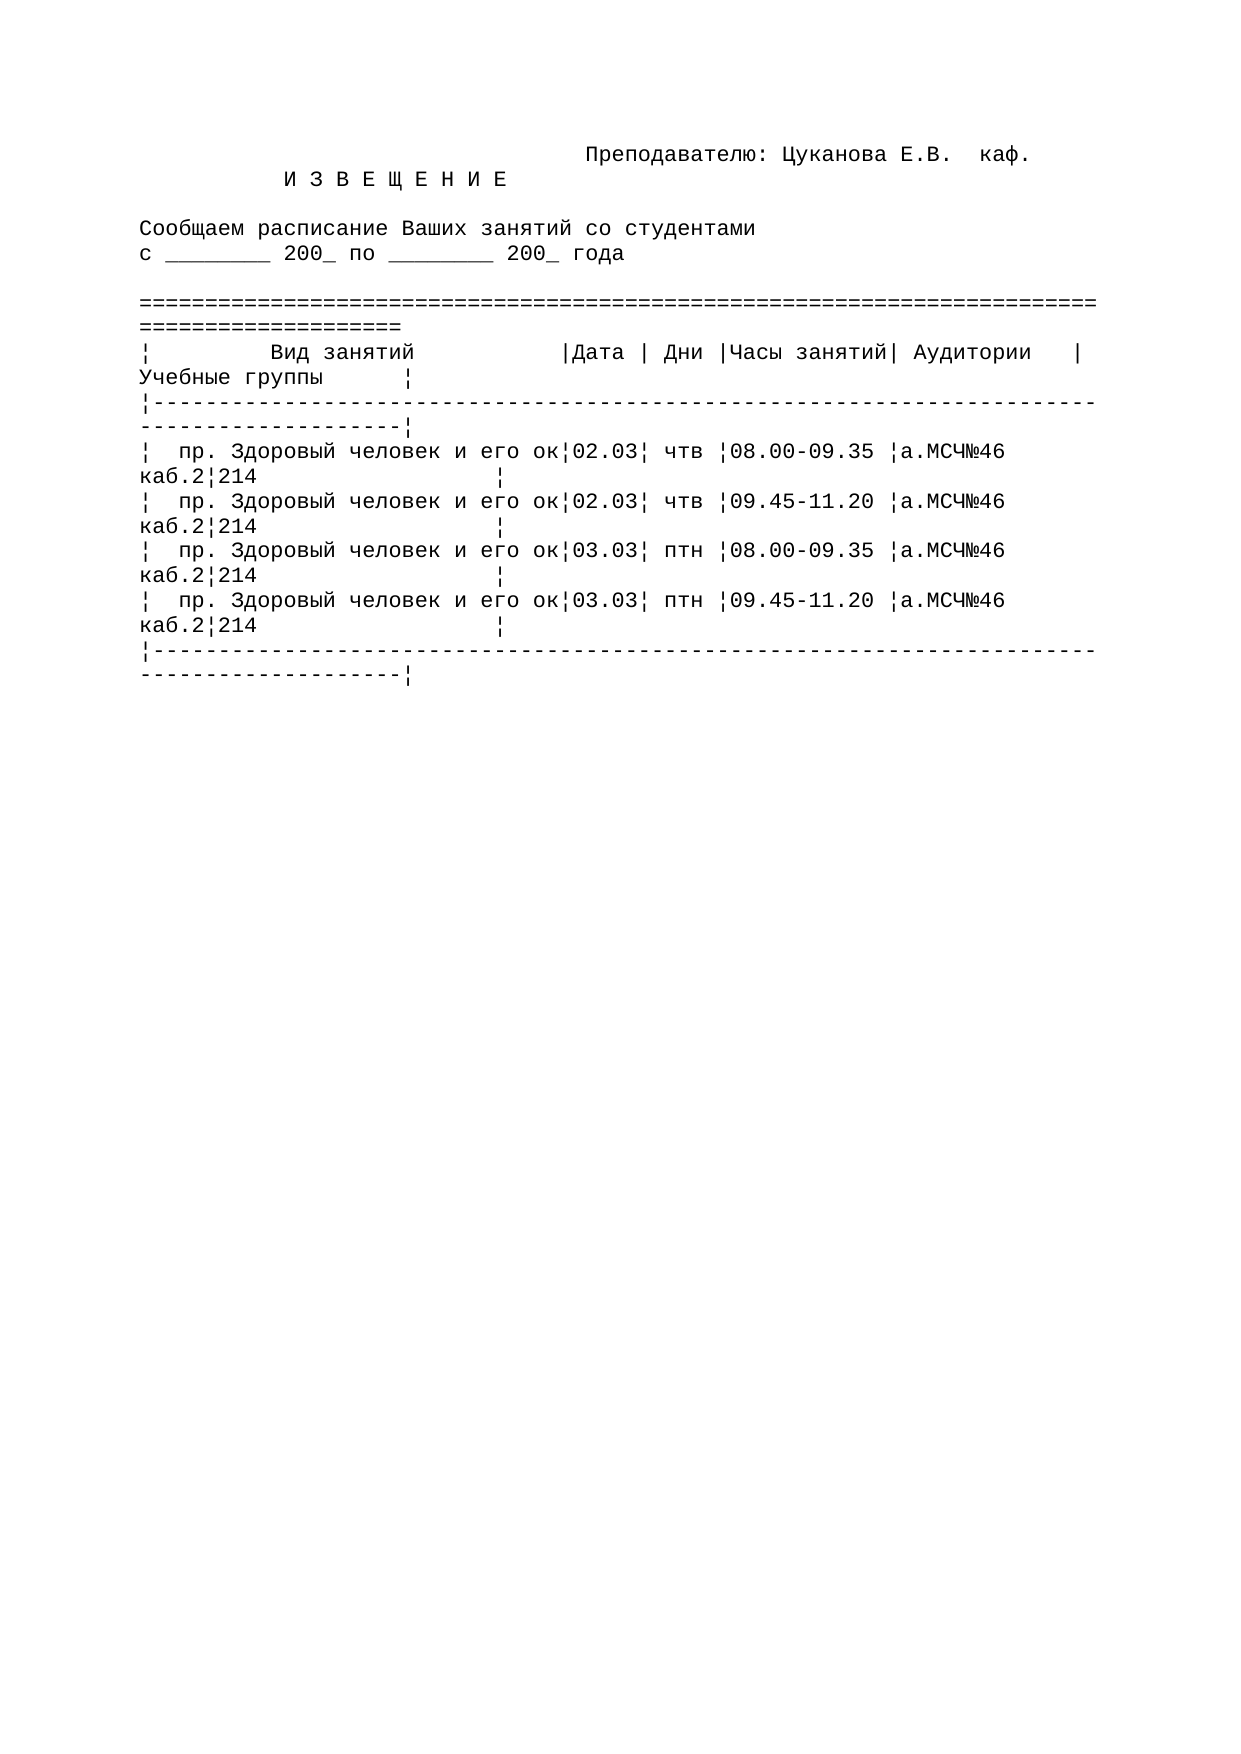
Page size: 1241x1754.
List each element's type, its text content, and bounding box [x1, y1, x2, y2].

text ¦--------------------------------------------------------------------------------------------¦ [139, 639, 1101, 688]
text с ________ 200_ по ________ 200_ года [139, 242, 1101, 267]
text И З В Е Щ Е Н И Е [139, 168, 1101, 192]
text ¦--------------------------------------------------------------------------------------------¦ [139, 391, 1101, 440]
text ============================================================================================= [139, 292, 1101, 341]
text ¦ пр. Здоровый человек и его ок¦02.03¦ чтв ¦08.00-09.35 ¦а.МСЧ№46 каб.2¦214 ¦ [139, 440, 1101, 490]
text ¦ пр. Здоровый человек и его ок¦02.03¦ чтв ¦09.45-11.20 ¦а.МСЧ№46 каб.2¦214 ¦ [139, 490, 1101, 539]
text Преподавателю: Цуканова Е.В. каф. [139, 143, 1101, 168]
text Сообщаем расписание Ваших занятий со студентами [139, 217, 1101, 242]
text ¦ пр. Здоровый человек и его ок¦03.03¦ птн ¦09.45-11.20 ¦а.МСЧ№46 каб.2¦214 ¦ [139, 589, 1101, 639]
text ¦ пр. Здоровый человек и его ок¦03.03¦ птн ¦08.00-09.35 ¦а.МСЧ№46 каб.2¦214 ¦ [139, 539, 1101, 589]
text ¦ Вид занятий |Дата | Дни |Часы занятий| Аудитории | Учебные группы ¦ [139, 341, 1101, 391]
